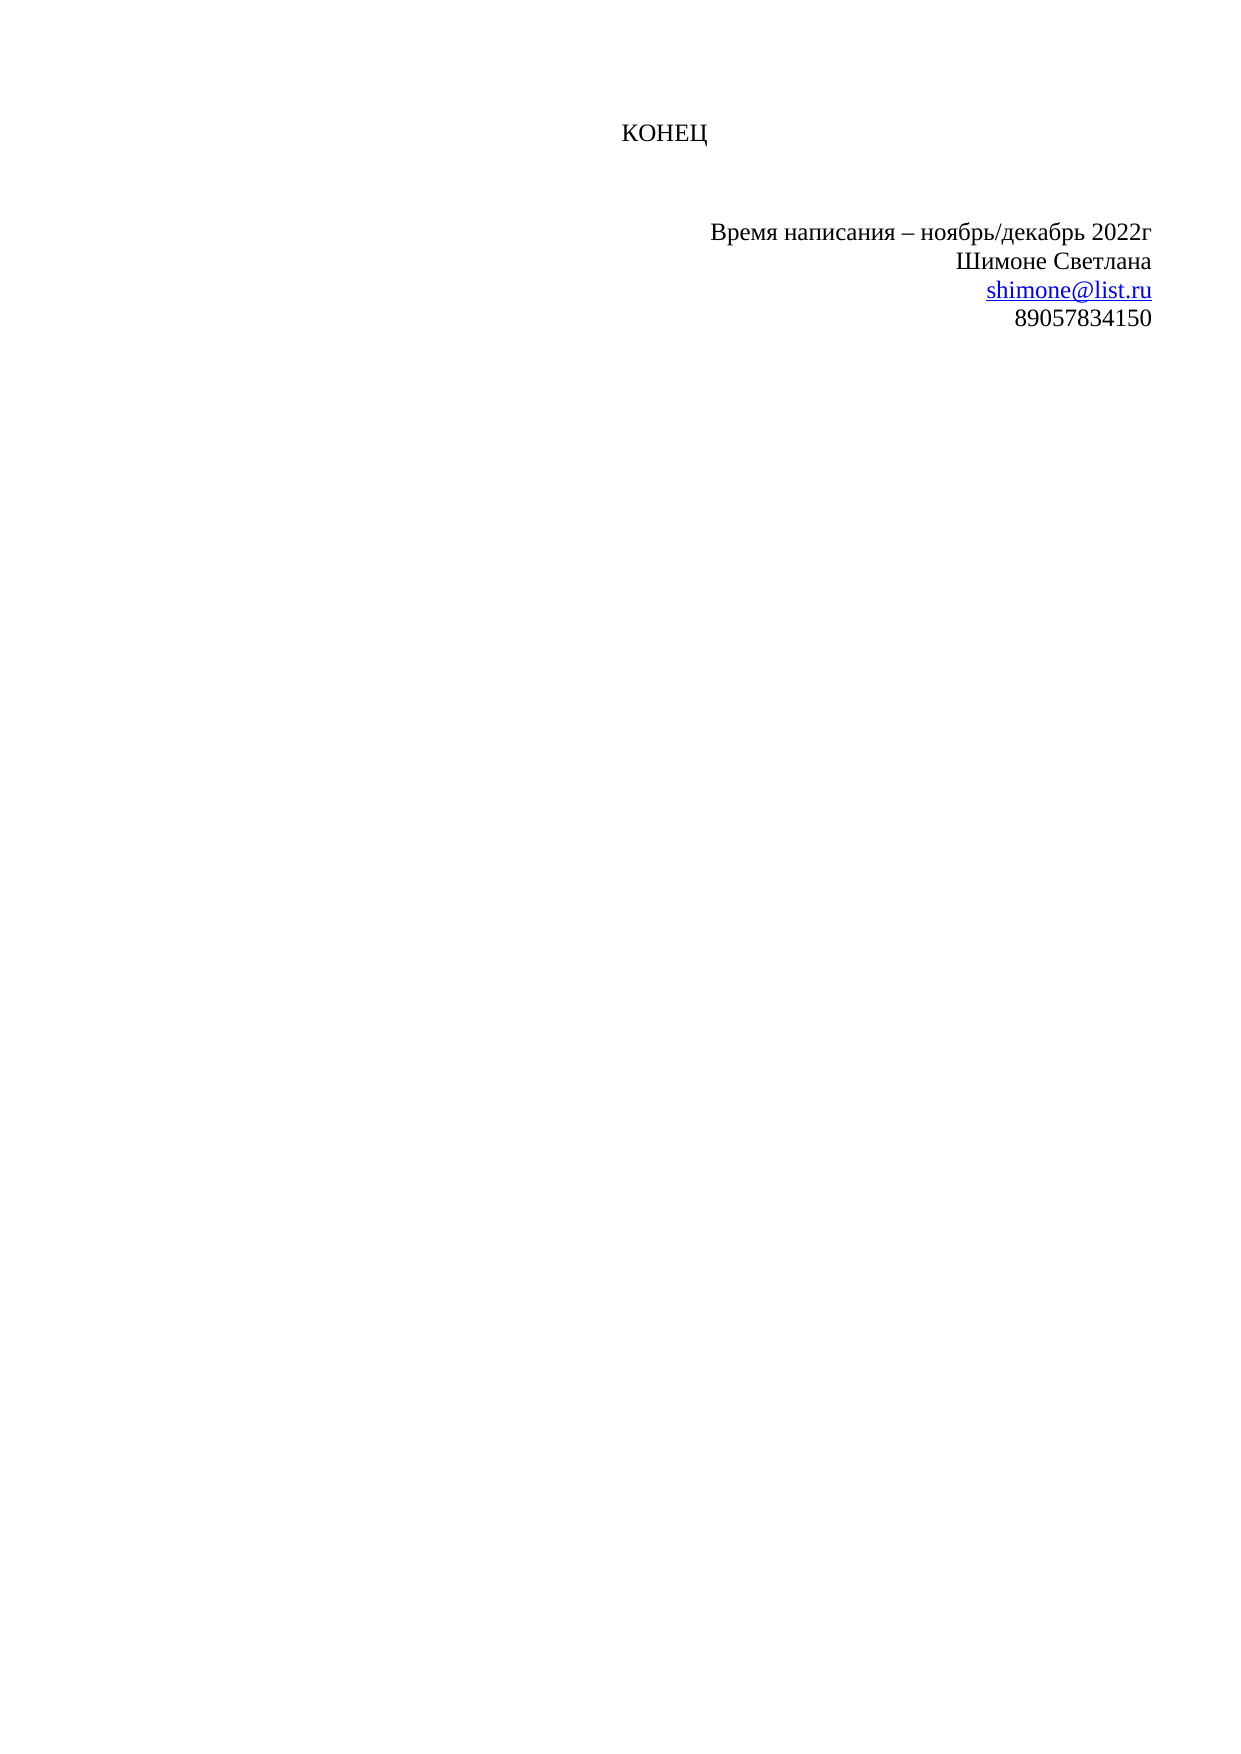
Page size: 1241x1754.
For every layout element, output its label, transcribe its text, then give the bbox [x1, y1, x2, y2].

text shimone@list.ru [177, 275, 1152, 303]
text Время написания – ноябрь/декабрь 2022г [177, 217, 1152, 246]
text 89057834150 [177, 303, 1152, 332]
text Шимоне Светлана [177, 246, 1152, 275]
text КОНЕЦ [177, 118, 1152, 147]
